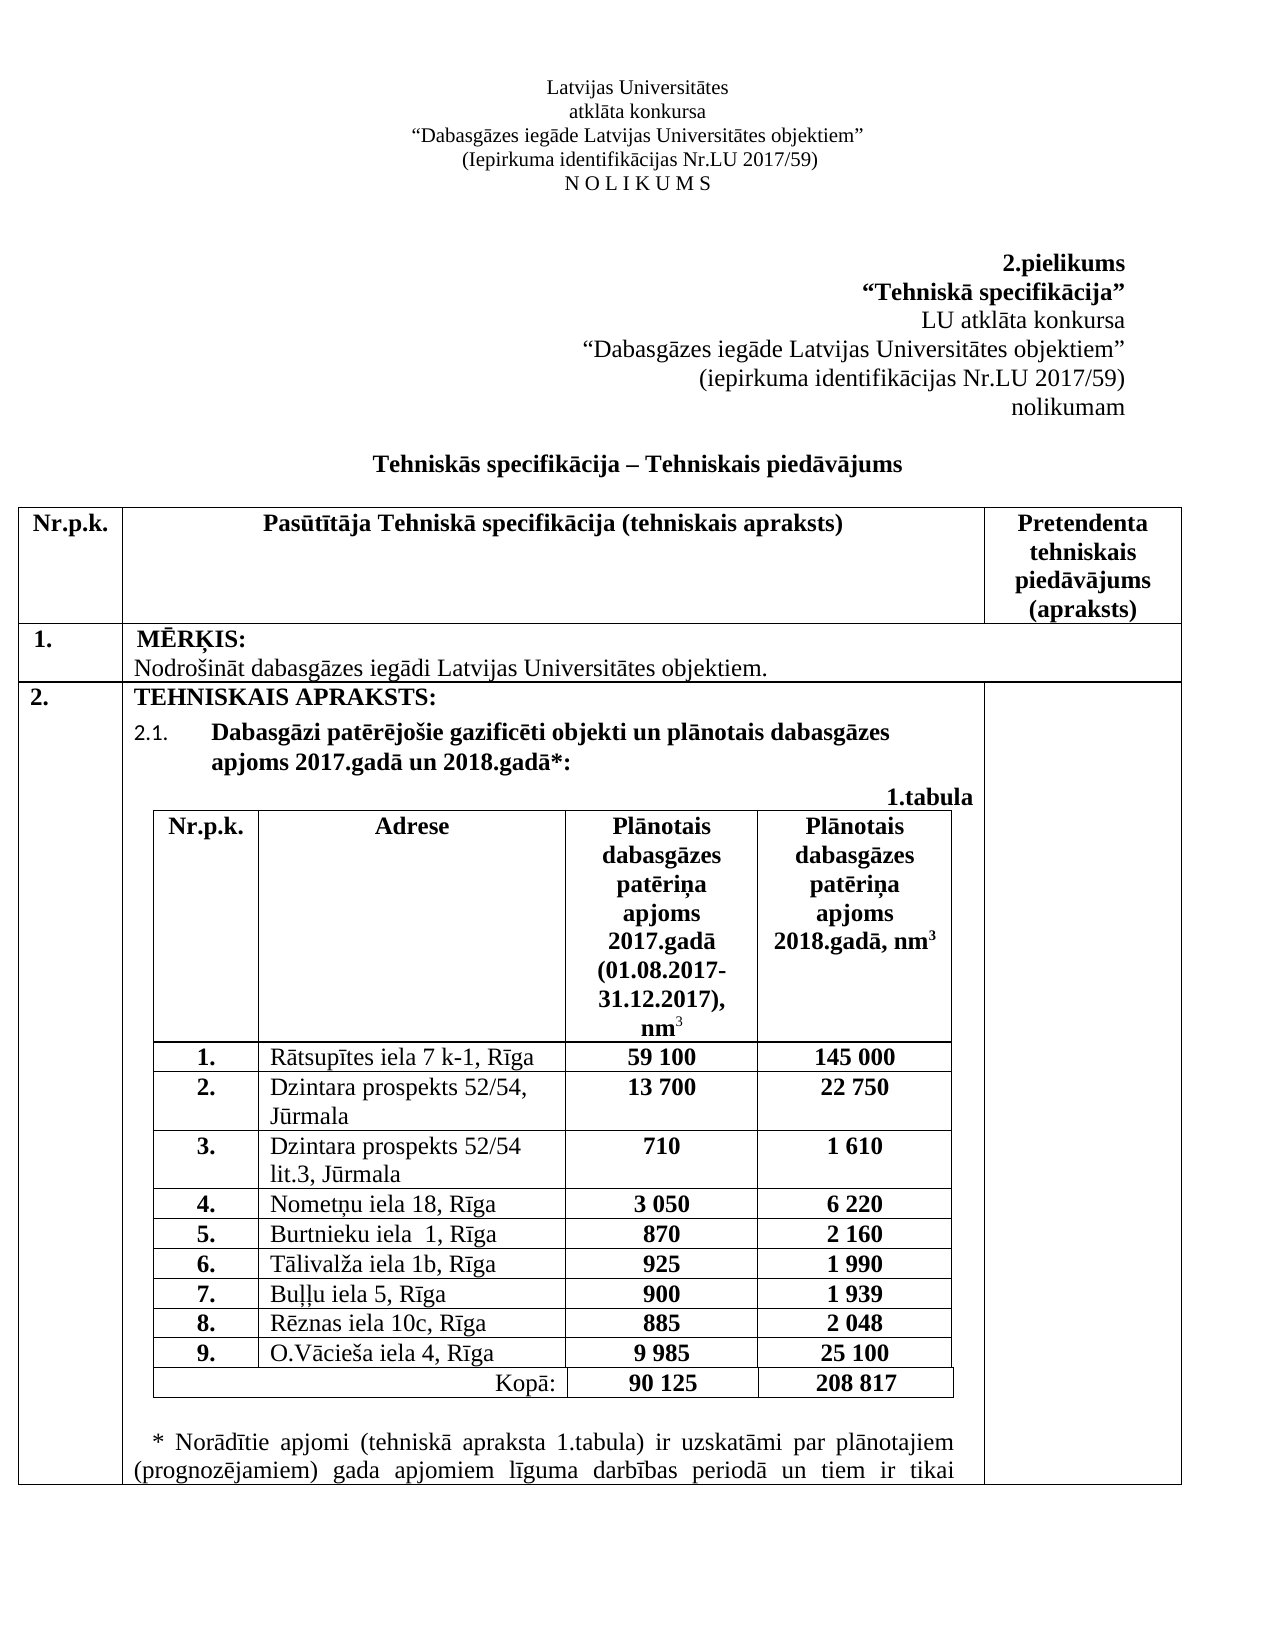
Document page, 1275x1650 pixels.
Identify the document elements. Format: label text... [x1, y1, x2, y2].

text 2.pielikums [150, 248, 1125, 277]
table_header Pasūtītāja Tehniskā specifikācija (tehniskais apraksts) [123, 508, 984, 623]
table_cell 2. [19, 683, 122, 1484]
table_header Nr.p.k. [19, 508, 122, 623]
table_cell [985, 683, 1181, 1484]
text LU atklāta konkursa [150, 306, 1125, 334]
text nolikumam [150, 392, 1125, 421]
text “Tehniskā specifikācija” [150, 277, 1125, 306]
table_cell MĒRĶIS: Nodrošināt dabasgāzes iegādi Latvijas Universitātes objektiem. [123, 624, 1181, 681]
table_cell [123, 683, 984, 1484]
text “Dabasgāzes iegāde Latvijas Universitātes objektiem” [150, 334, 1125, 363]
text Tehniskās specifikācija – Tehniskais piedāvājums [150, 449, 1125, 478]
table_header Pretendenta tehniskais piedāvājums (apraksts) [985, 508, 1181, 623]
table_cell [19, 624, 122, 681]
text (iepirkuma identifikācijas Nr.LU 2017/59) [150, 363, 1125, 392]
